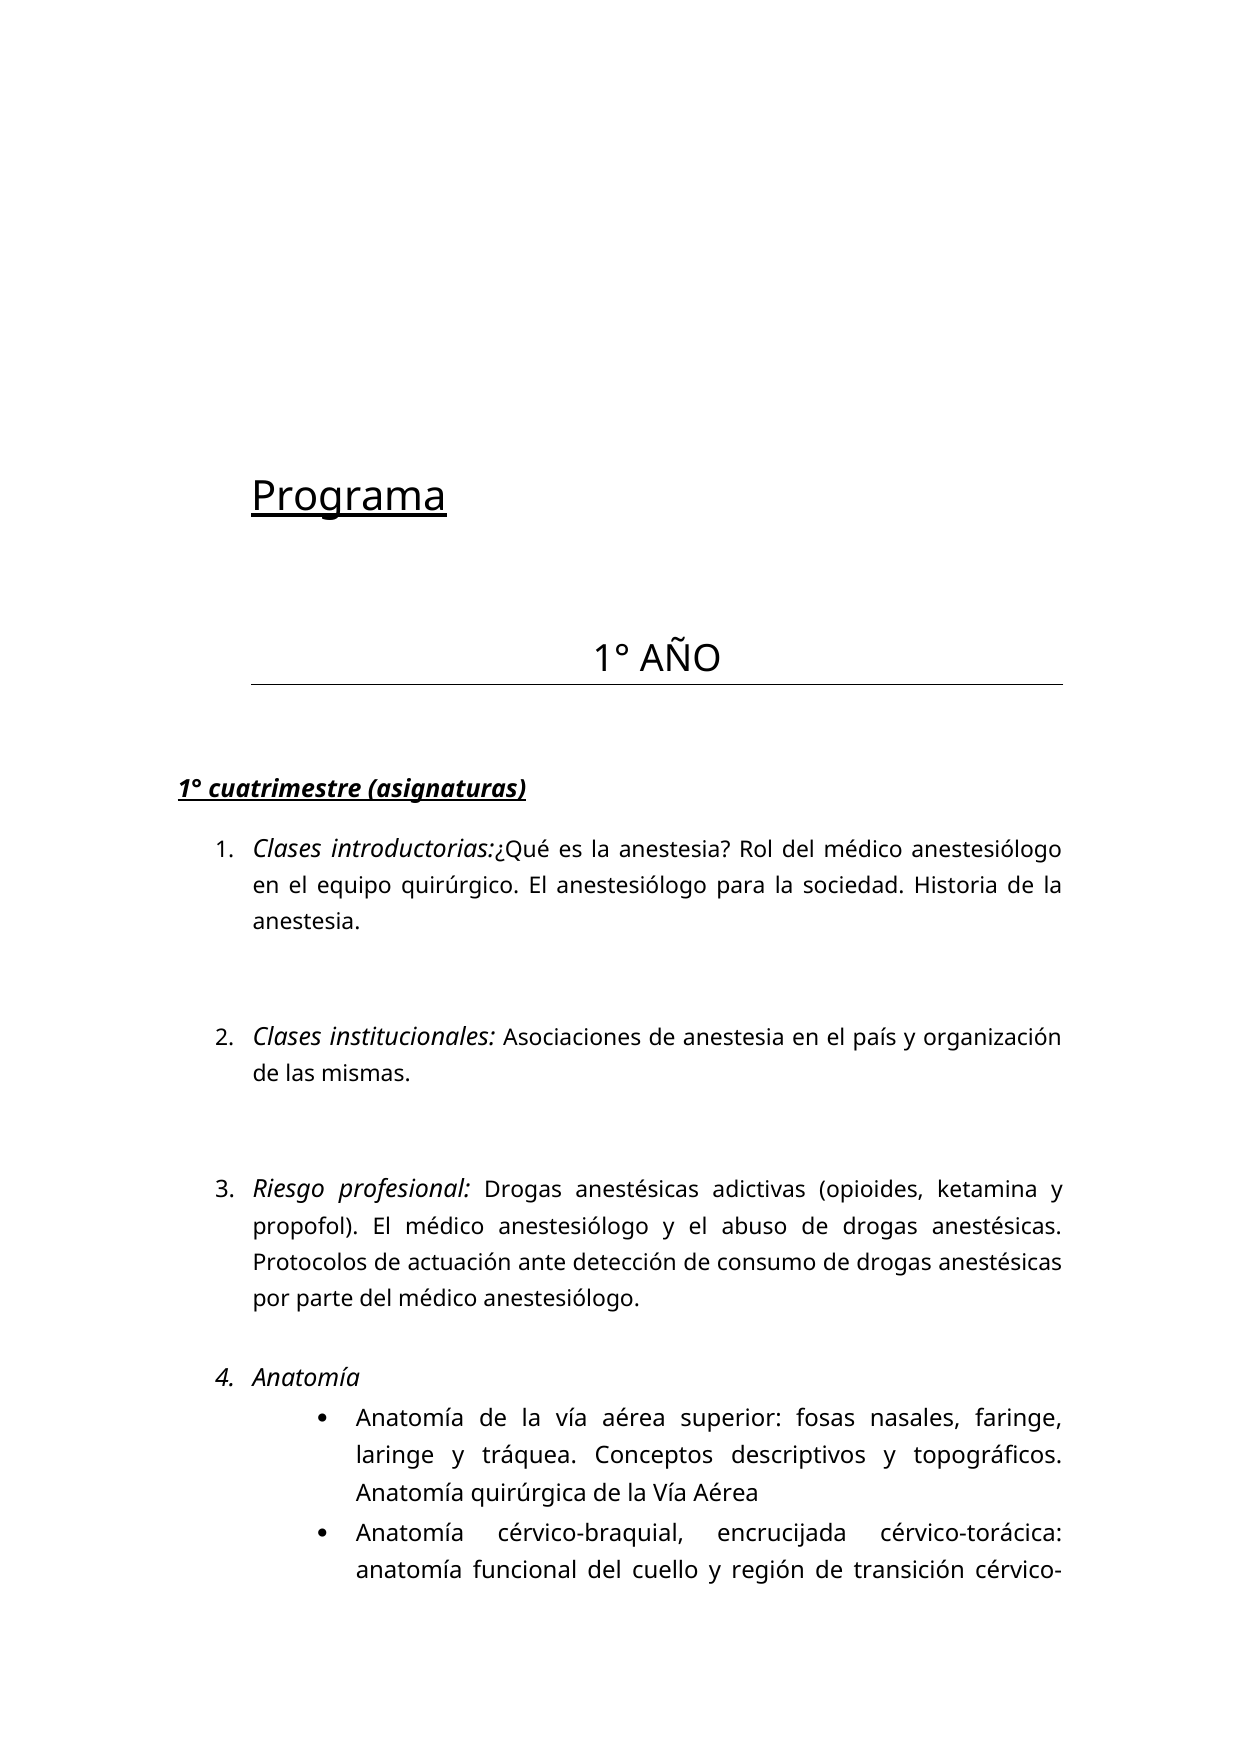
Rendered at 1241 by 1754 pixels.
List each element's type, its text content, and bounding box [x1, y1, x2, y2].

list 1° AÑO [251, 631, 1063, 684]
list Riesgo profesional: Drogas anestésicas adictivas (opioides, ketamina y propofol). El médico anestesiólogo y el abuso de drogas anestésicas. Protocolos de actuación ante detección de consumo de drogas anestésicas por parte del médico anestesiólogo. [215, 1171, 1063, 1313]
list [318, 1515, 1063, 1585]
text 1° cuatrimestre (asignaturas) [177, 770, 1063, 804]
list Anatomía [215, 1359, 1063, 1393]
list Clases introductorias:¿Qué es la anestesia? Rol del médico anestesiólogo en el equipo quirúrgico. El anestesiólogo para la sociedad. Historia de la anestesia. [215, 830, 1063, 936]
list Programa [251, 466, 1063, 522]
list Anatomía de la vía aérea superior: fosas nasales, faringe, laringe y tráquea. Conceptos descriptivos y topográficos. Anatomía quirúrgica de la Vía Aérea [318, 1401, 1063, 1508]
list Clases institucionales: Asociaciones de anestesia en el país y organización de las mismas. [215, 1019, 1063, 1089]
